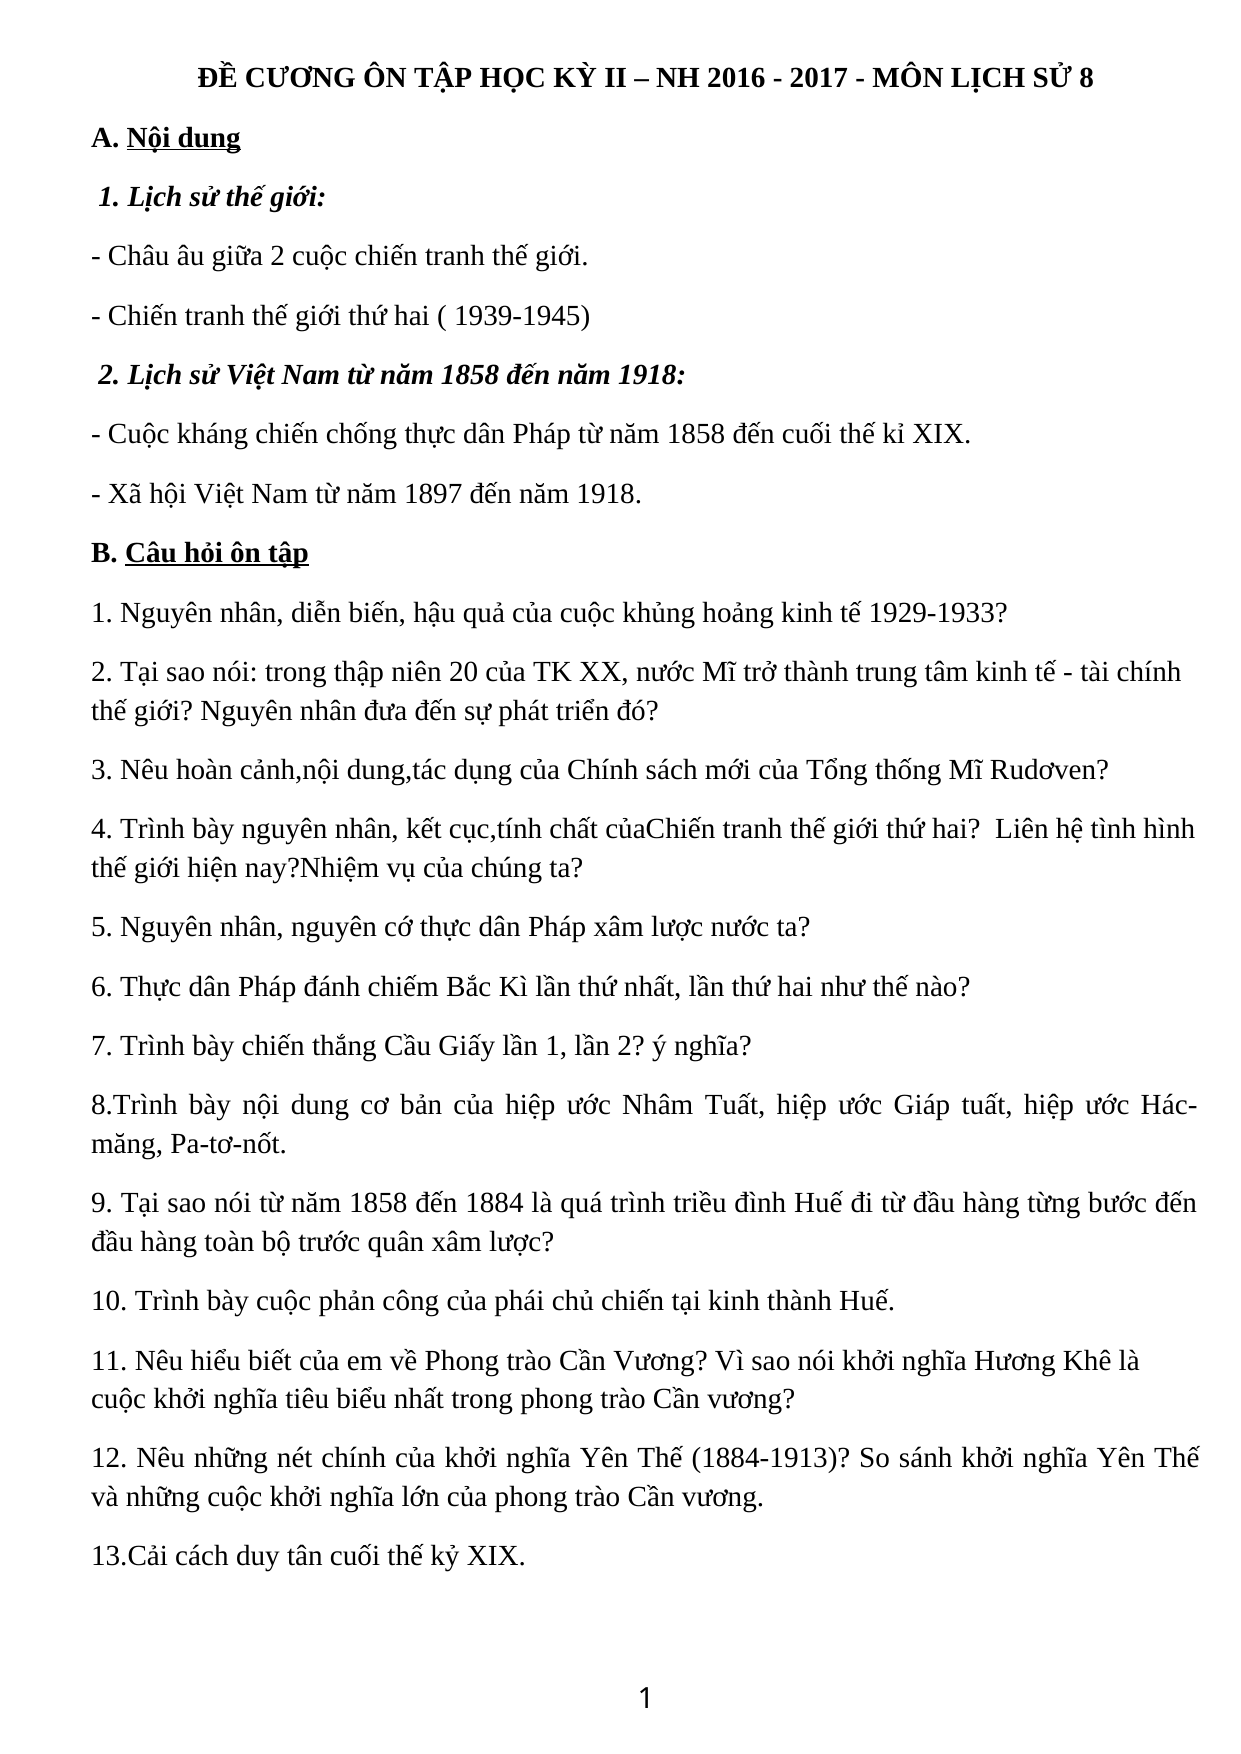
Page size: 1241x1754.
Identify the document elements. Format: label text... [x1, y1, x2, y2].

text 7. Trình bày chiến thắng Cầu Giấy lần 1, lần 2? ý nghĩa? [91, 1028, 1200, 1062]
text 9. Tại sao nói từ năm 1858 đến 1884 là quá trình triều đình Huế đi từ đầu hàng từng bước đến đầu hàng toàn bộ trước quân xâm lược? [91, 1185, 1200, 1257]
text 1. Lịch sử thế giới: [91, 179, 1200, 213]
text 6. Thực dân Pháp đánh chiếm Bắc Kì lần thứ nhất, lần thứ hai như thế nào? [91, 969, 1200, 1002]
text ĐỀ CƯƠNG ÔN TẬP HỌC KỲ II – NH 2016 - 2017 - MÔN LỊCH SỬ 8 [91, 60, 1200, 94]
text - Xã hội Việt Nam từ năm 1897 đến năm 1918. [91, 476, 1200, 509]
text 1. Nguyên nhân, diễn biến, hậu quả của cuộc khủng hoảng kinh tế 1929-1933? [91, 595, 1212, 628]
text 10. Trình bày cuộc phản công của phái chủ chiến tại kinh thành Huế. [91, 1283, 1200, 1317]
text 2. Lịch sử Việt Nam từ năm 1858 đến năm 1918: [91, 357, 1200, 391]
text - Cuộc kháng chiến chống thực dân Pháp từ năm 1858 đến cuối thế kỉ XIX. [91, 417, 1200, 450]
text B. Câu hỏi ôn tập [91, 535, 1200, 569]
text 2. Tại sao nói: trong thập niên 20 của TK XX, nước Mĩ trở thành trung tâm kinh tế - tài chính thế giới? Nguyên nhân đưa đến sự phát triển đó? [91, 654, 1212, 726]
text - Châu âu giữa 2 cuộc chiến tranh thế giới. [91, 238, 1200, 272]
text 3. Nêu hoàn cảnh,nội dung,tác dụng của Chính sách mới của Tổng thống Mĩ Rudơven? [91, 752, 1212, 786]
text 5. Nguyên nhân, nguyên cớ thực dân Pháp xâm lược nước ta? [91, 909, 1200, 943]
text 12. Nêu những nét chính của khởi nghĩa Yên Thế (1884-1913)? So sánh khởi nghĩa Yên Thế và những cuộc khởi nghĩa lớn của phong trào Cần vương. [91, 1441, 1200, 1513]
text 13.Cải cách duy tân cuối thế kỷ XIX. [91, 1538, 1200, 1572]
text A. Nội dung [91, 120, 1200, 153]
text 8.Trình bày nội dung cơ bản của hiệp ước Nhâm Tuất, hiệp ước Giáp tuất, hiệp ước Hác-măng, Pa-tơ-nốt. [91, 1087, 1200, 1159]
text - Chiến tranh thế giới thứ hai ( 1939-1945) [91, 298, 1200, 331]
text 11. Nêu hiểu biết của em về Phong trào Cần Vương? Vì sao nói khởi nghĩa Hương Khê là cuộc khởi nghĩa tiêu biểu nhất trong phong trào Cần vương? [91, 1343, 1200, 1415]
text 4. Trình bày nguyên nhân, kết cục,tính chất củaChiến tranh thế giới thứ hai? Liên hệ tình hình thế giới hiện nay?Nhiệm vụ của chúng ta? [91, 811, 1200, 883]
